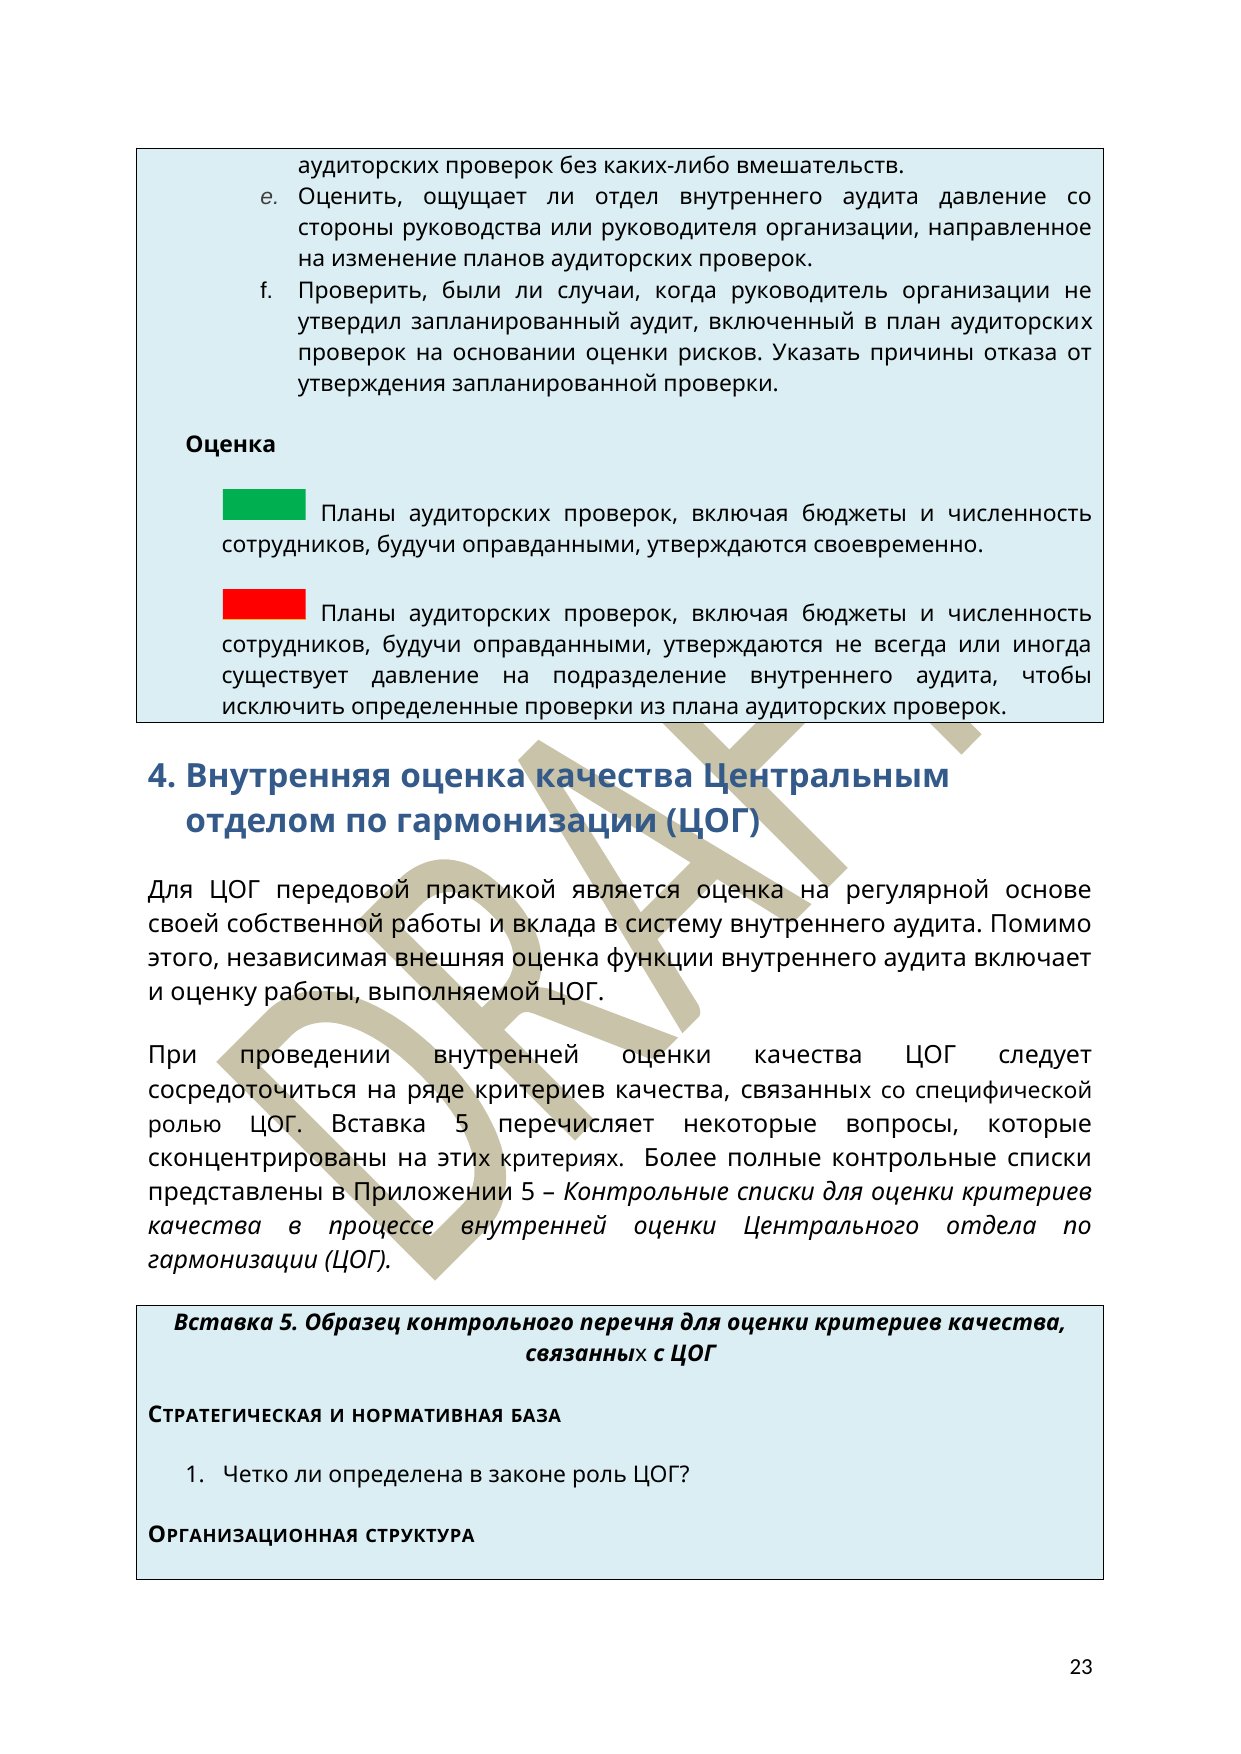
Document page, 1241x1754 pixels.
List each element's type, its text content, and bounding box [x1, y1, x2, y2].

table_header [137, 1306, 1103, 1579]
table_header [137, 149, 1103, 722]
subtitle Внутренняя оценка качества Центральным отделом по гармонизации (ЦОГ) [148, 752, 1093, 843]
text При проведении внутренней оценки качества ЦОГ следует сосредоточиться на ряде критериев качества, связанных со специфической ролью ЦОГ. Вставка 5 перечисляет некоторые вопросы, которые сконцентрированы на этих критериях. Более полные контрольные списки представлены в Приложении 5 – Контрольные списки для оценки критериев качества в процессе внутренней оценки Центрального отдела по гармонизации (ЦОГ). [148, 1037, 1093, 1276]
text Для ЦОГ передовой практикой является оценка на регулярной основе своей собственной работы и вклада в систему внутреннего аудита. Помимо этого, независимая внешняя оценка функции внутреннего аудита включает и оценку работы, выполняемой ЦОГ. [148, 872, 1093, 1008]
